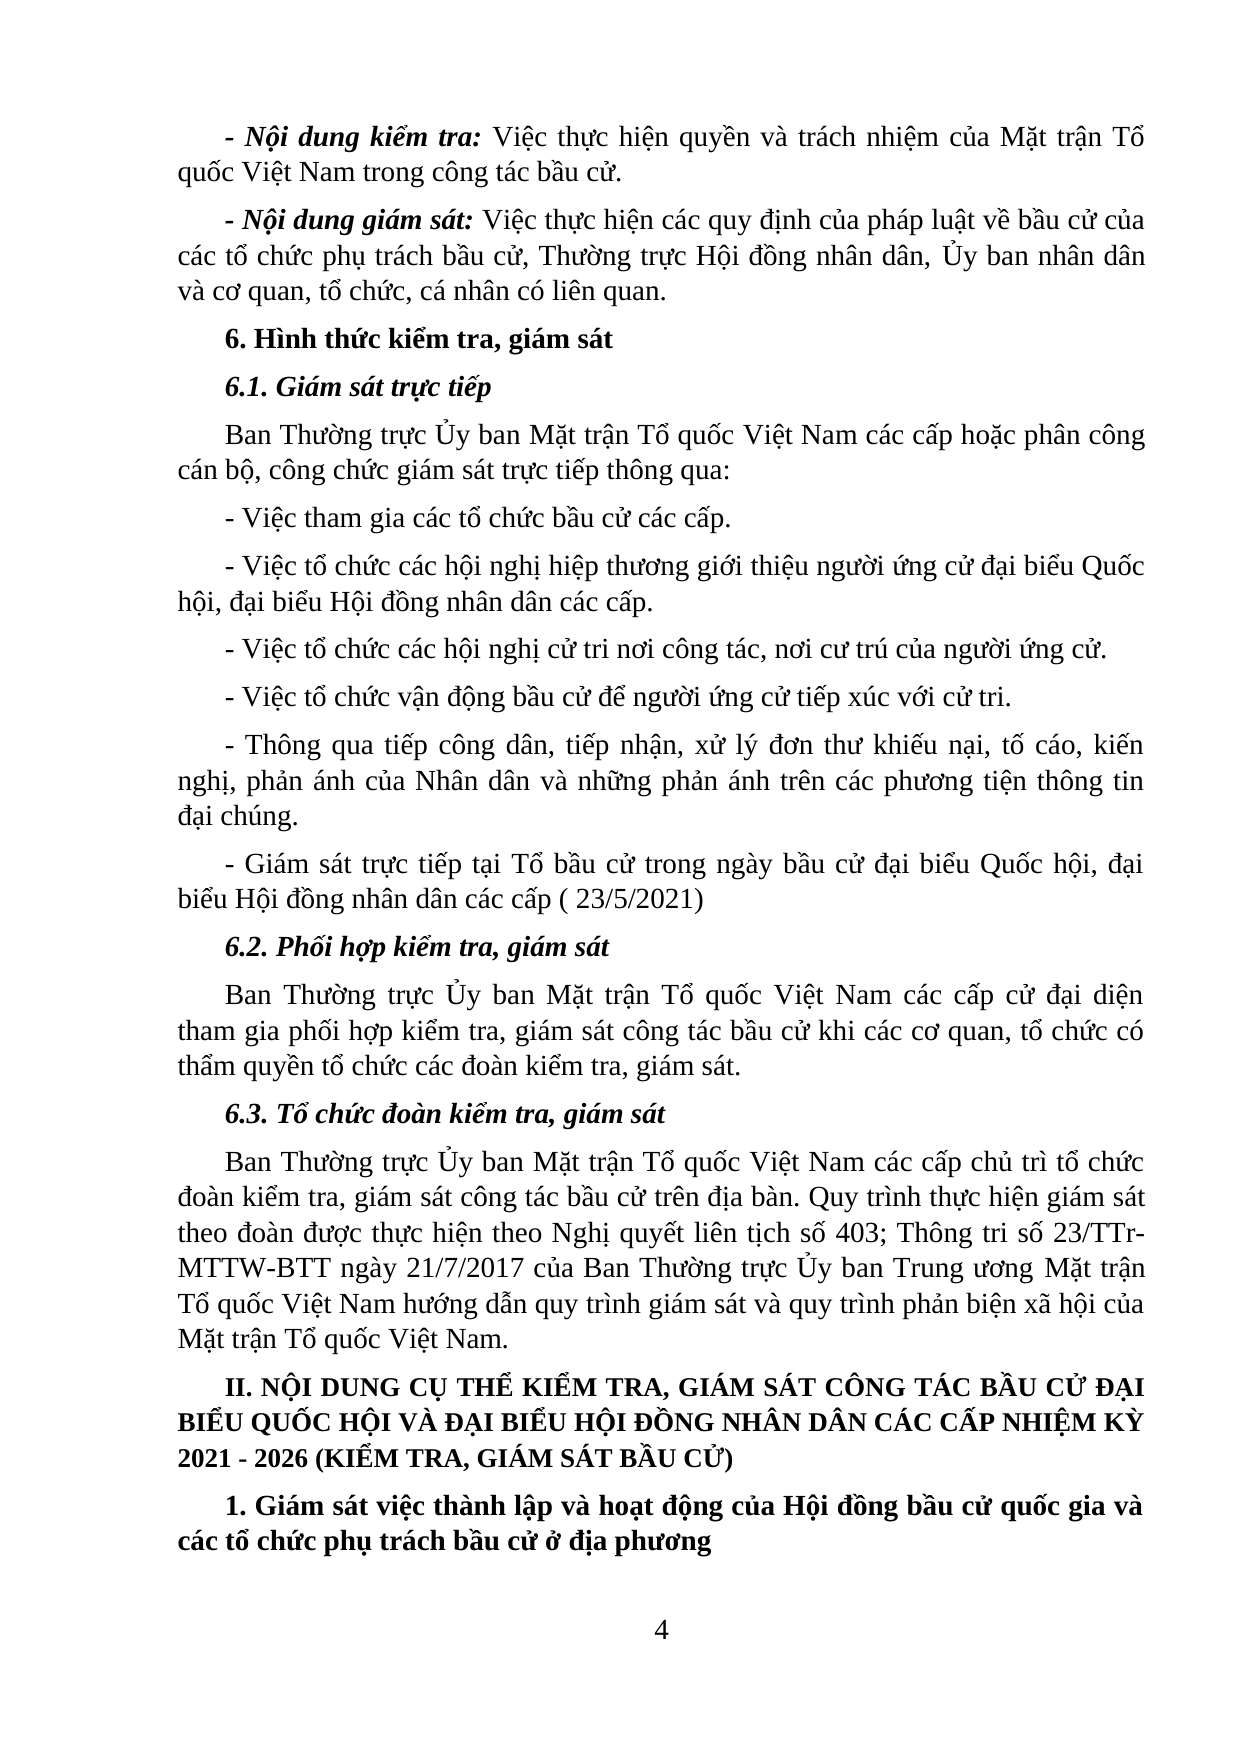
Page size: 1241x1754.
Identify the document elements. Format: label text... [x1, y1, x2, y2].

text - Nội dung kiểm tra: Việc thực hiện quyền và trách nhiệm của Mặt trận Tổ quốc Việt Nam trong công tác bầu cử. [177, 118, 1146, 189]
text - Việc tổ chức các hội nghị hiệp thương giới thiệu người ứng cử đại biểu Quốc hội, đại biểu Hội đồng nhân dân các cấp. [177, 547, 1146, 618]
text - Nội dung giám sát: Việc thực hiện các quy định của pháp luật về bầu cử của các tổ chức phụ trách bầu cử, Thường trực Hội đồng nhân dân, Ủy ban nhân dân và cơ quan, tổ chức, cá nhân có liên quan. [177, 201, 1146, 308]
text Ban Thường trực Ủy ban Mặt trận Tổ quốc Việt Nam các cấp cử đại diện tham gia phối hợp kiểm tra, giám sát công tác bầu cử khi các cơ quan, tổ chức có thẩm quyền tổ chức các đoàn kiểm tra, giám sát. [177, 1046, 1146, 1083]
text Ban Thường trực Ủy ban Mặt trận Tổ quốc Việt Nam các cấp chủ trì tổ chức đoàn kiểm tra, giám sát công tác bầu cử trên địa bàn. Quy trình thực hiện giám sát theo đoàn được thực hiện theo Nghị quyết liên tịch số 403; Thông tri số 23/TTr-MTTW-BTT ngày 21/7/2017 của Ban Thường trực Ủy ban Trung ương Mặt trận Tổ quốc Việt Nam hướng dẫn quy trình giám sát và quy trình phản biện xã hội của Mặt trận Tổ quốc Việt Nam. [177, 1143, 1146, 1356]
text - Giám sát trực tiếp tại Tổ bầu cử trong ngày bầu cử đại biểu Quốc hội, đại biểu Hội đồng nhân dân các cấp ( 23/5/2021) [177, 845, 1146, 916]
text II. NỘI DUNG CỤ THỂ KIỂM TRA, GIÁM SÁT CÔNG TÁC BẦU CỬ ĐẠI BIỂU QUỐC HỘI VÀ ĐẠI BIỂU HỘI ĐỒNG NHÂN DÂN CÁC CẤP NHIỆM KỲ 2021 - 2026 (KIỂM TRA, GIÁM SÁT BẦU CỬ) [177, 1368, 1146, 1474]
text 1. Giám sát việc thành lập và hoạt động của Hội đồng bầu cử quốc gia và các tổ chức phụ trách bầu cử ở địa phương [177, 1487, 1146, 1558]
text 6. Hình thức kiểm tra, giám sát [177, 320, 1146, 356]
text 6.3. Tổ chức đoàn kiểm tra, giám sát [177, 1095, 1146, 1131]
text Ban Thường trực Ủy ban Mặt trận Tổ quốc Việt Nam các cấp hoặc phân công cán bộ, công chức giám sát trực tiếp thông qua: [177, 416, 1146, 487]
text - Việc tham gia các tổ chức bầu cử các cấp. [177, 499, 1146, 535]
text 6.1. Giám sát trực tiếp [177, 368, 1146, 403]
text Ban Thường trực Ủy ban Mặt trận Tổ quốc Việt Nam các cấp cử đại diện tham gia phối hợp kiểm tra, giám sát công tác bầu cử khi các cơ quan, tổ chức có thẩm quyền tổ chức các đoàn kiểm tra, giám sát. [177, 976, 1146, 1013]
text - Việc tổ chức vận động bầu cử để người ứng cử tiếp xúc với cử tri. [177, 678, 1146, 714]
text 6.2. Phối hợp kiểm tra, giám sát [177, 928, 1146, 964]
text - Thông qua tiếp công dân, tiếp nhận, xử lý đơn thư khiếu nại, tố cáo, kiến nghị, phản ánh của Nhân dân và những phản ánh trên các phương tiện thông tin đại chúng. [177, 726, 1146, 833]
text - Việc tổ chức các hội nghị cử tri nơi công tác, nơi cư trú của người ứng cử. [177, 631, 1146, 666]
